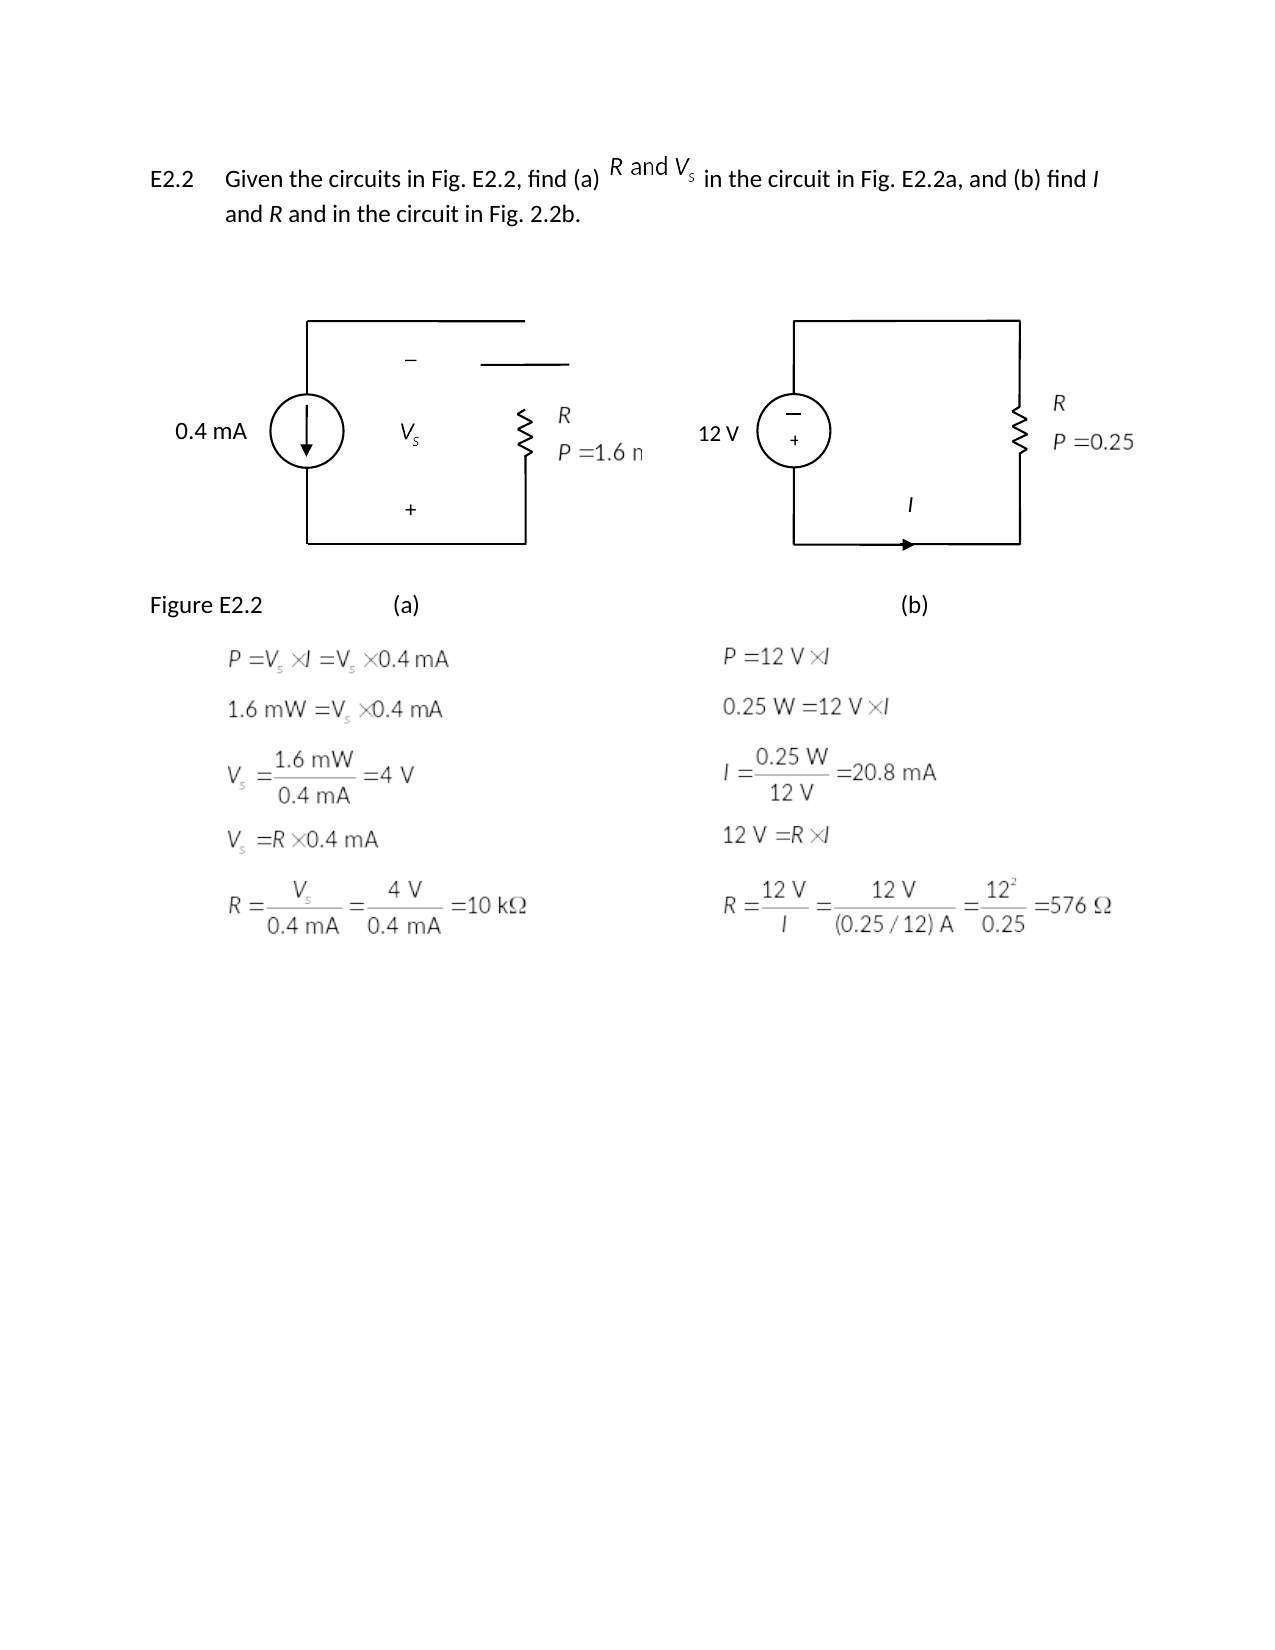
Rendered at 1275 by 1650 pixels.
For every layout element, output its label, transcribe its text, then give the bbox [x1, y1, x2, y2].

text Figure E2.2 (a) (b) [150, 589, 1125, 619]
text E2.2 Given the circuits in Fig. E2.2, find (a) in the circuit in Fig. E2.2a, and (b) find I and R and in the circuit in Fig. 2.2b. [150, 150, 1125, 229]
